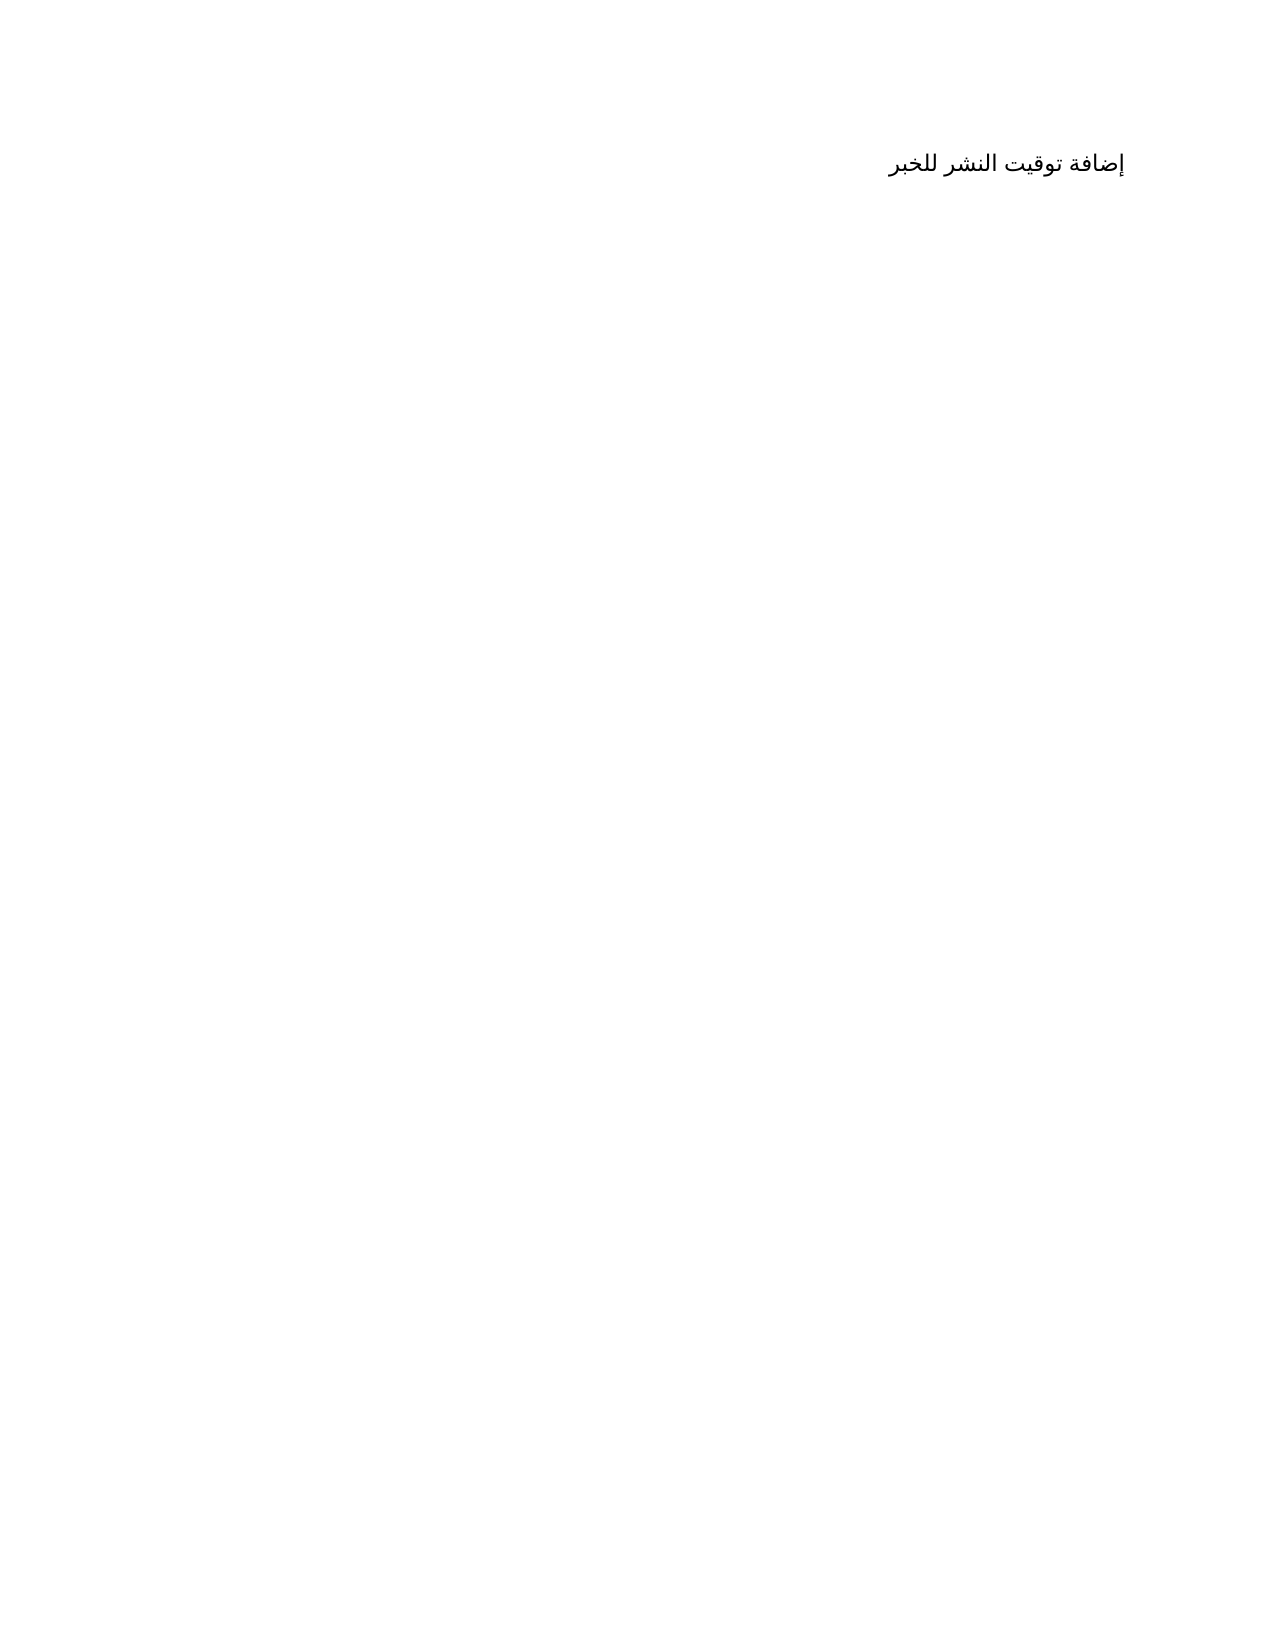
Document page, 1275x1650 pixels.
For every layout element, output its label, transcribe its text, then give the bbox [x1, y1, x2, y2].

text إضافة توقيت النشر للخبر [150, 150, 1125, 176]
